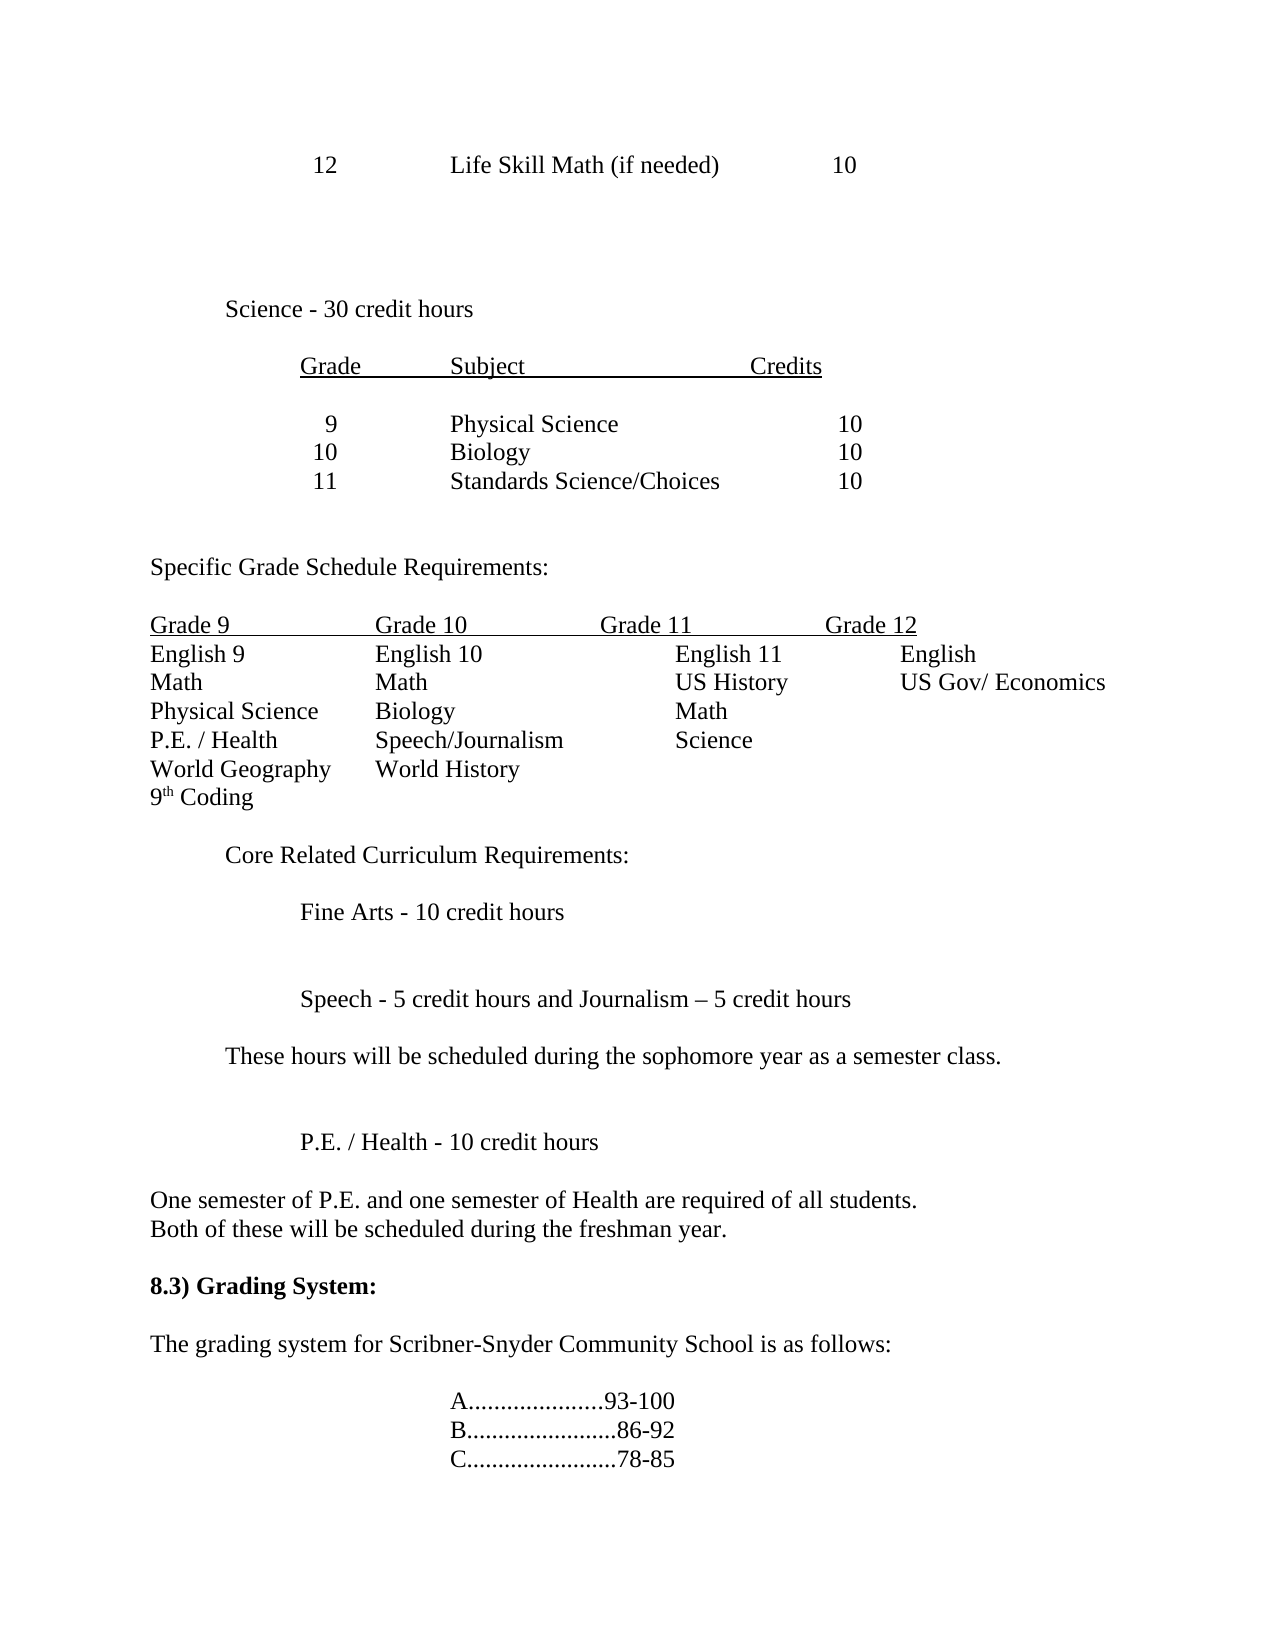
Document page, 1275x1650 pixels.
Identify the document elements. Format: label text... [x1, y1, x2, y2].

text 9th Coding [150, 782, 1125, 811]
text English 9 English 10 English 11 English [150, 639, 1125, 667]
text 9 Physical Science 10 [225, 409, 1125, 437]
text 11 Standards Science/Choices 10 [150, 466, 1125, 495]
text B 86-92 [150, 1415, 1125, 1444]
text 8.3) Grading System: [150, 1271, 1125, 1300]
text P.E. / Health Speech/Journalism Science [150, 725, 1125, 754]
subtitle Grade 9 Grade 10 Grade 11 Grade 12 [150, 610, 1125, 639]
text Grade Subject Credits [225, 351, 1125, 380]
text World Geography World History [150, 754, 1125, 782]
text Science - 30 credit hours [150, 294, 1125, 322]
text Both of these will be scheduled during the freshman year. [150, 1214, 1125, 1242]
text Speech - 5 credit hours and Journalism – 5 credit hours [225, 984, 1125, 1012]
text C 78-85 [150, 1444, 1125, 1472]
text Core Related Curriculum Requirements: [150, 840, 1125, 869]
text 10 Biology 10 [225, 437, 1125, 466]
text Fine Arts - 10 credit hours [225, 897, 1125, 926]
text P.E. / Health - 10 credit hours [225, 1127, 1125, 1156]
text Math Math US History US Gov/ Economics [150, 667, 1125, 696]
text One semester of P.E. and one semester of Health are required of all students. [150, 1185, 1125, 1214]
text 12 Life Skill Math (if needed) 10 [150, 150, 1125, 179]
text A 93-100 [150, 1386, 1125, 1415]
text The grading system for is as follows: [150, 1329, 1125, 1357]
text Specific Grade Schedule Requirements: [150, 552, 1125, 581]
text Physical Science Biology Math [150, 696, 1125, 725]
text These hours will be scheduled during the sophomore year as a semester class. [225, 1041, 1125, 1070]
